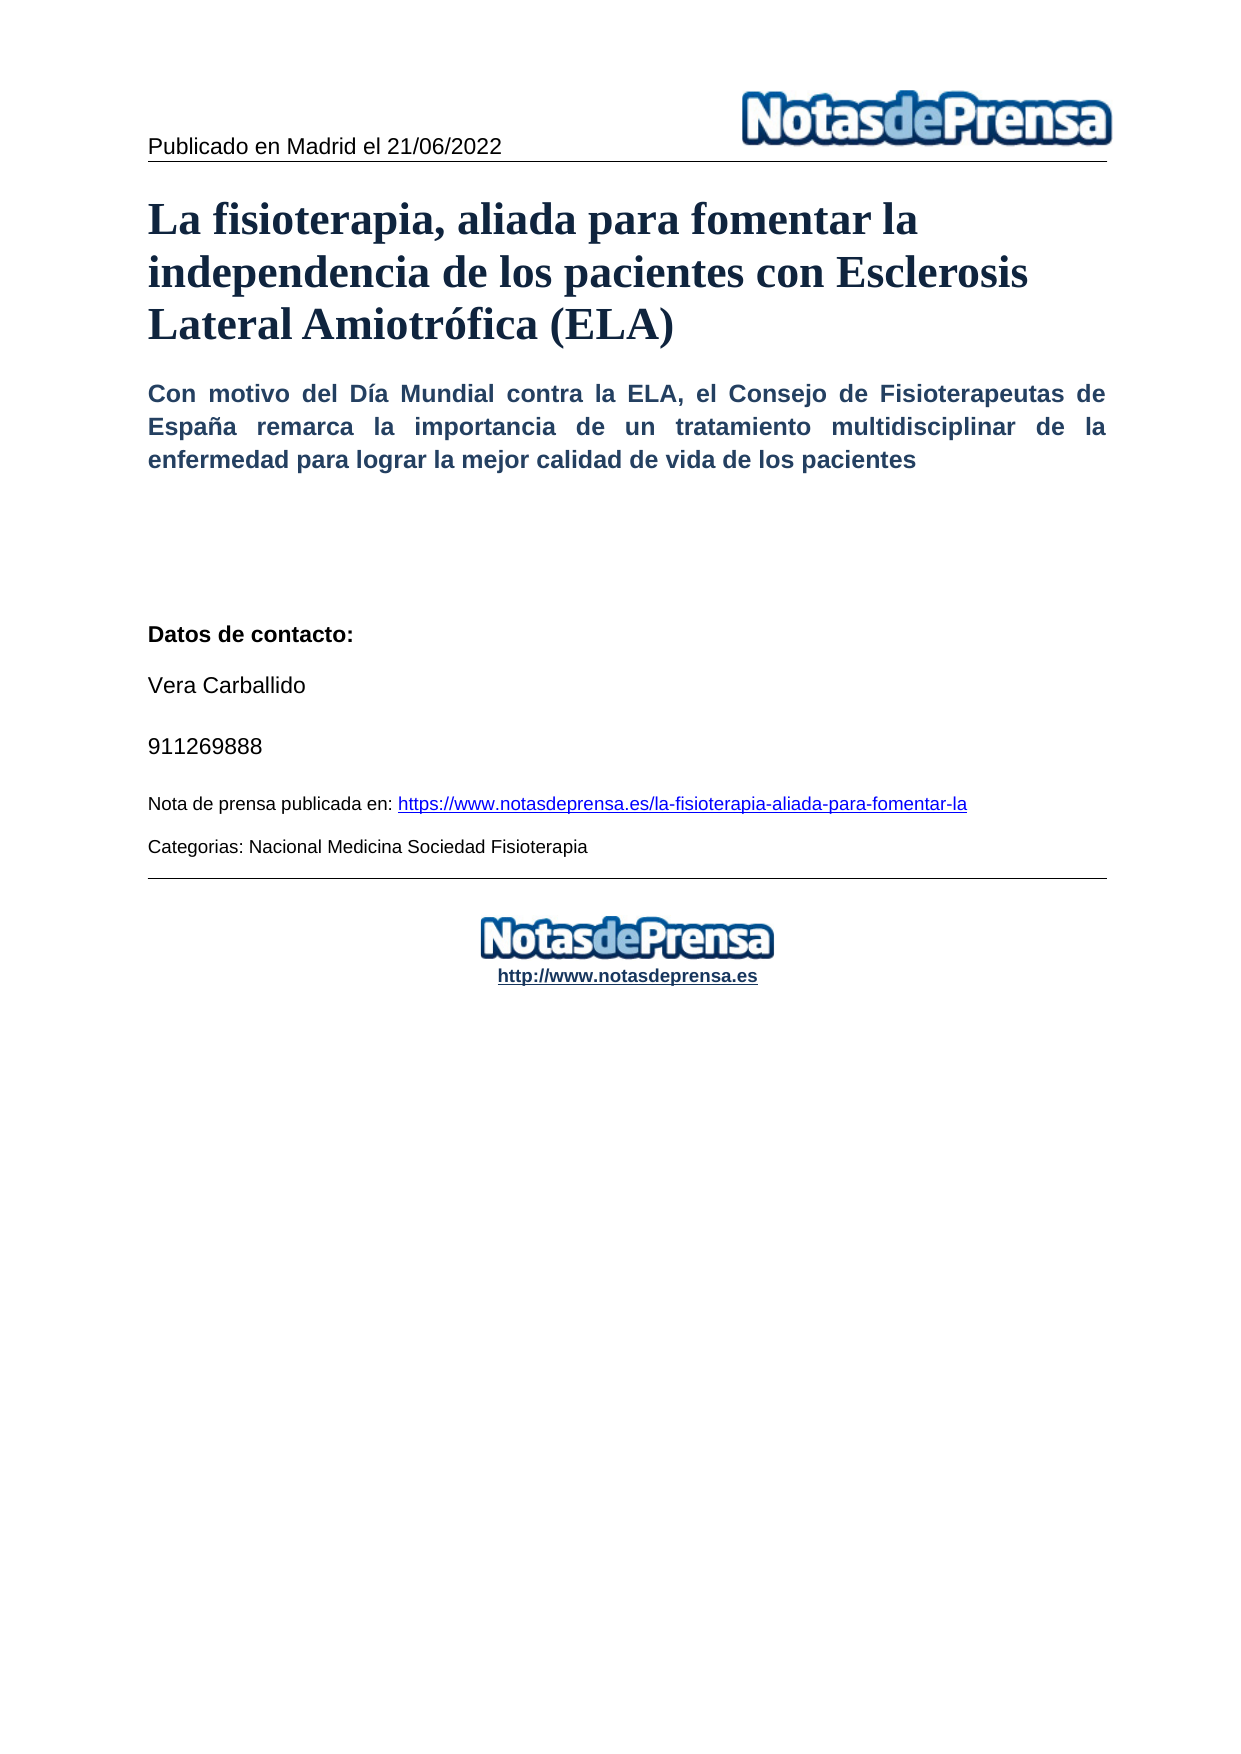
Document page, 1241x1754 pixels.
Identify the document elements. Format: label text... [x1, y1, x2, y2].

picture [480, 915, 775, 961]
text Publicado en Madrid el 21/06/2022 [148, 133, 1107, 161]
text http://www.notasdeprensa.es [148, 965, 1107, 986]
text 911269888 [148, 733, 1063, 759]
text Datos de contacto: [148, 621, 1107, 647]
text Vera Carballido [148, 672, 1063, 698]
text Categorias: Nacional Medicina Sociedad Fisioterapia [148, 835, 1107, 857]
picture [742, 90, 1113, 148]
text Nota de prensa publicada en: https://www.notasdeprensa.es/la-fisioterapia-aliada-para-fomentar-la [148, 793, 1107, 814]
subtitle Con motivo del Día Mundial contra la ELA, el Consejo de Fisioterapeutas de España remarca la importancia de un tratamiento multidisciplinar de la enfermedad para lograr la mejor calidad de vida de los pacientes [148, 379, 1107, 474]
subtitle La fisioterapia, aliada para fomentar la independencia de los pacientes con Esclerosis Lateral Amiotrófica (ELA) [148, 192, 1107, 350]
